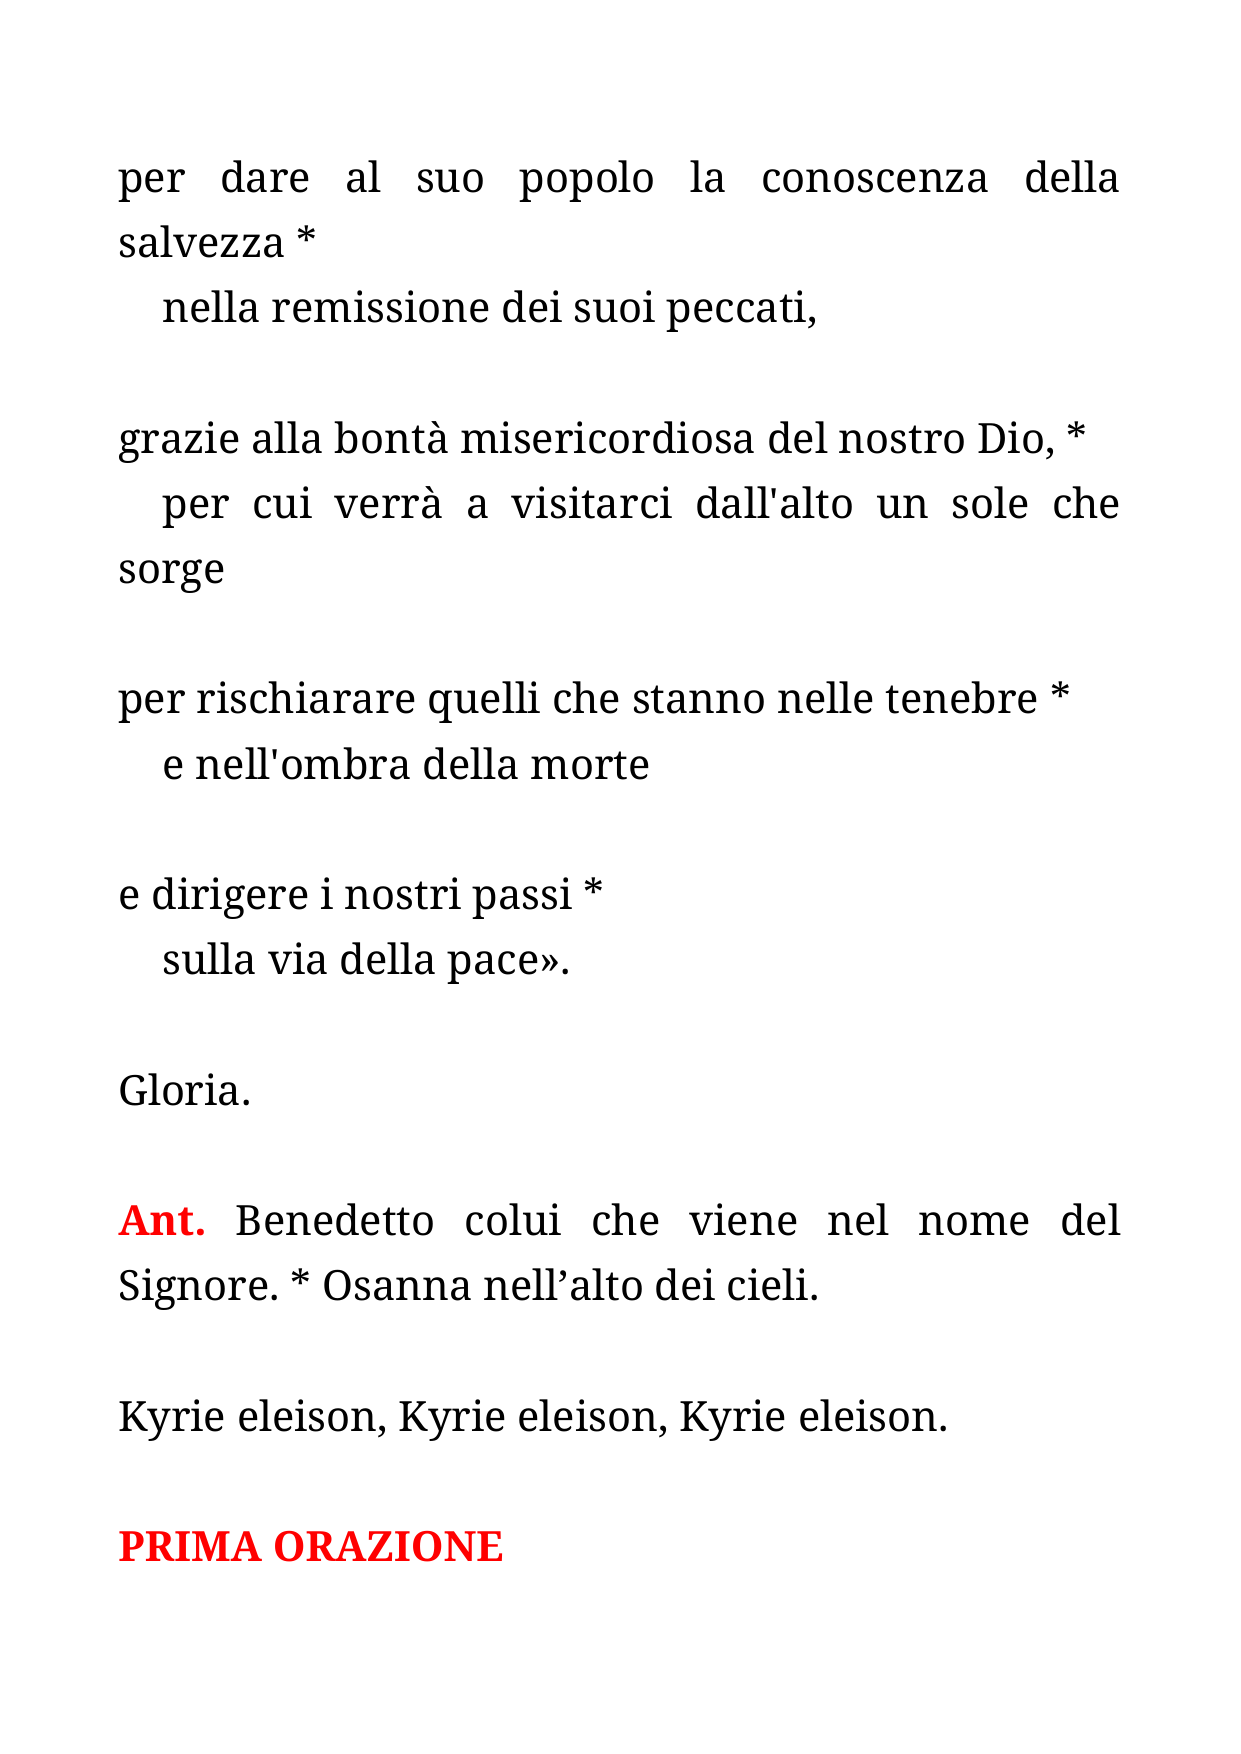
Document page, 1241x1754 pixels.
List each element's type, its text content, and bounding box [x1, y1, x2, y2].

text Kyrie eleison, Kyrie eleison, Kyrie eleison. [118, 1387, 1122, 1443]
text e nell'ombra della morte [118, 734, 1122, 791]
text e dirigere i nostri passi * [118, 865, 1122, 922]
text Gloria. [118, 1061, 1122, 1117]
text per rischiarare quelli che stanno nelle tenebre * [118, 669, 1122, 726]
text nella remissione dei suoi peccati, [118, 278, 1122, 335]
text per dare al suo popolo la conoscenza della salvezza * [118, 148, 1122, 269]
text sulla via della pace». [118, 930, 1122, 987]
text grazie alla bontà misericordiosa del nostro Dio, * [118, 408, 1122, 465]
text PRIMA ORAZIONE [118, 1517, 1122, 1574]
text per cui verrà a visitarci dall'alto un sole che sorge [118, 474, 1122, 596]
text Ant. Benedetto colui che viene nel nome del Signore. * Osanna nell’alto dei cieli. [118, 1191, 1122, 1313]
